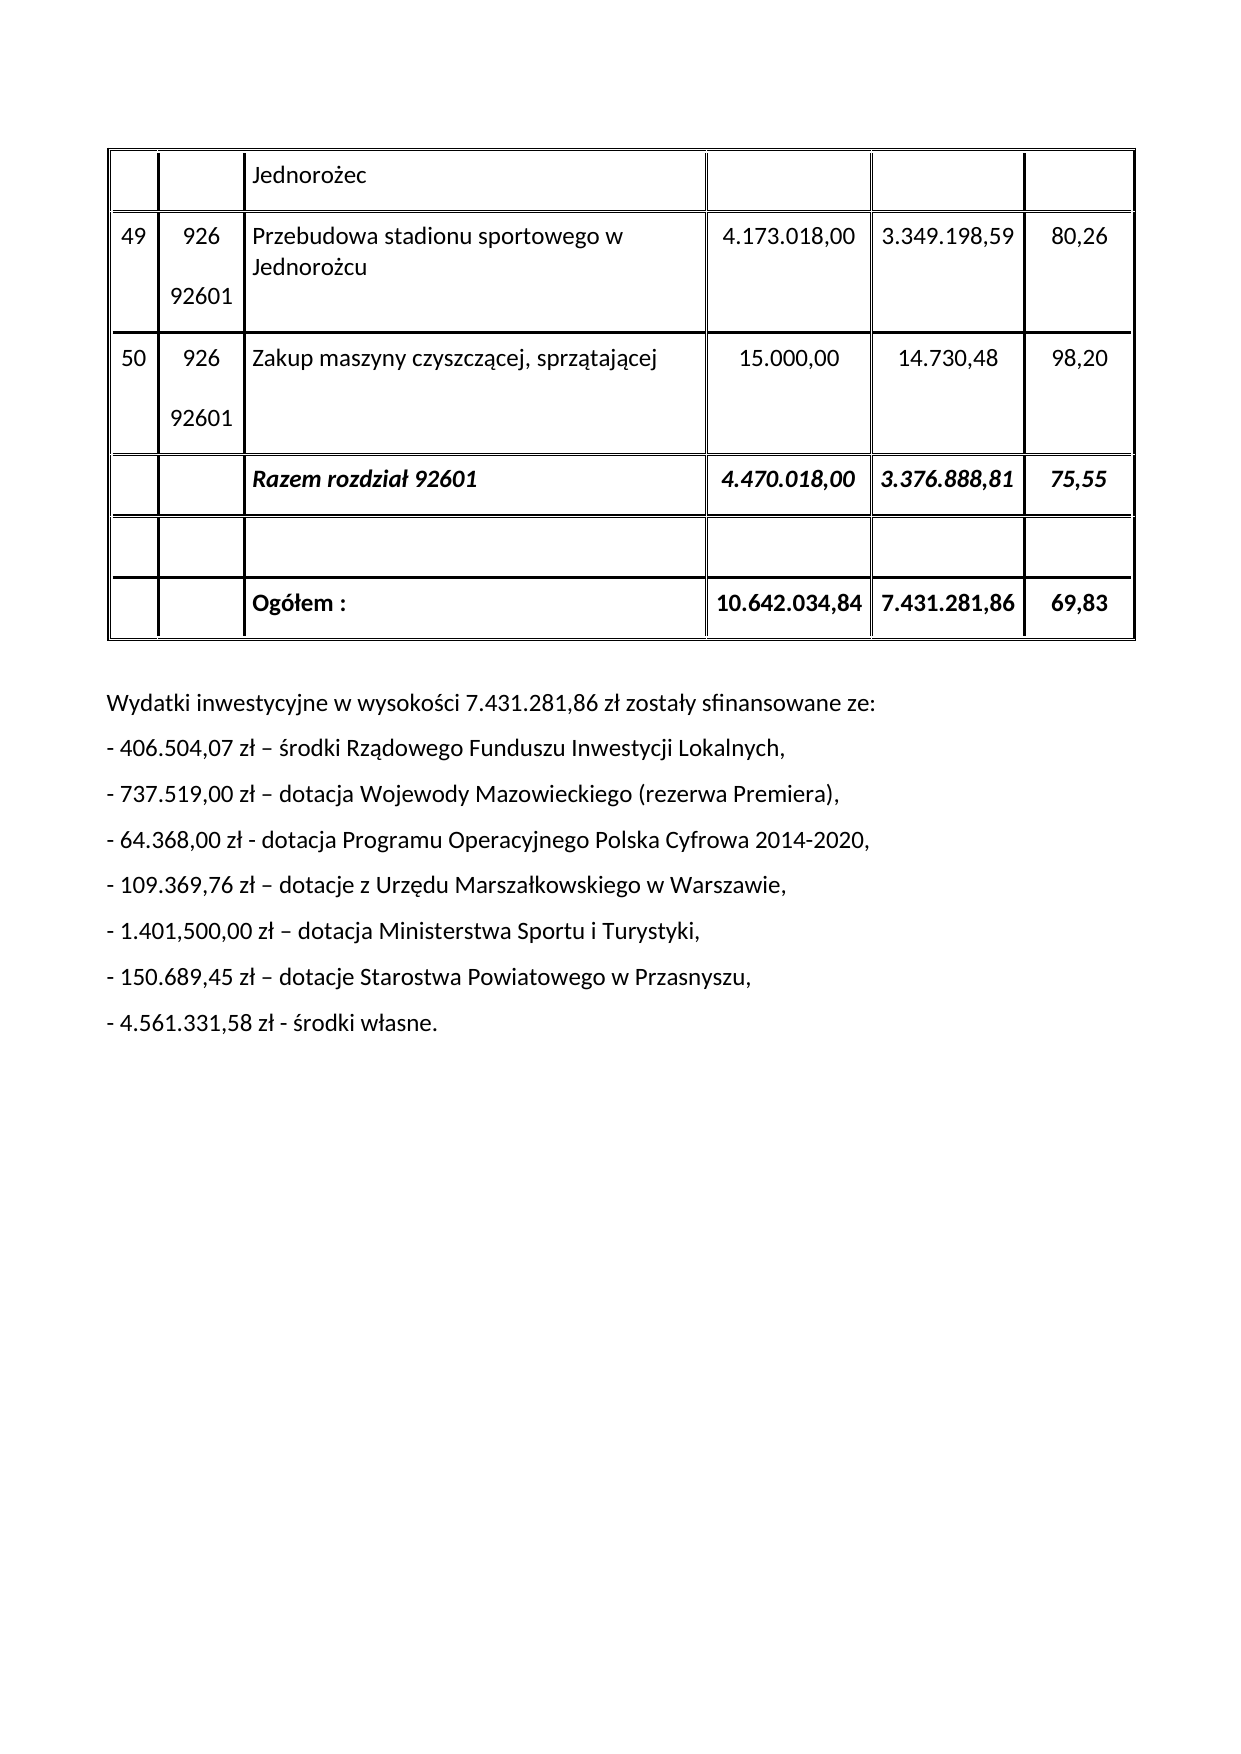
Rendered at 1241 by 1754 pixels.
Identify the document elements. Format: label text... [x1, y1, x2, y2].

text - 406.504,07 zł – środki Rządowego Funduszu Inwestycji Lokalnych, [106, 732, 1134, 763]
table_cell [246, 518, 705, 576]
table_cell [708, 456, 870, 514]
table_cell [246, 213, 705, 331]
text - 4.561.331,58 zł - środki własne. [106, 1007, 1134, 1037]
text Wydatki inwestycyjne w wysokości 7.431.281,86 zł zostały sfinansowane ze: [106, 687, 1134, 717]
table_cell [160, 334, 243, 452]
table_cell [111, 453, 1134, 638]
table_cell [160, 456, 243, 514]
text - 109.369,76 zł – dotacje z Urzędu Marszałkowskiego w Warszawie, [106, 869, 1134, 900]
text - 64.368,00 zł - dotacja Programu Operacyjnego Polska Cyfrowa 2014-2020, [106, 824, 1134, 854]
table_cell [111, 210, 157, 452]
text - 150.689,45 zł – dotacje Starostwa Powiatowego w Przasnyszu, [106, 961, 1134, 992]
text - 1.401,500,00 zł – dotacja Ministerstwa Sportu i Turystyki, [106, 915, 1134, 946]
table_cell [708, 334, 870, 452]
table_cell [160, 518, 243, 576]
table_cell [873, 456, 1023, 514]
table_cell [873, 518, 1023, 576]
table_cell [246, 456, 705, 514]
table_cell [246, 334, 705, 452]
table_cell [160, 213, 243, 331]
text - 737.519,00 zł – dotacja Wojewody Mazowieckiego (rezerwa Premiera), [106, 778, 1134, 809]
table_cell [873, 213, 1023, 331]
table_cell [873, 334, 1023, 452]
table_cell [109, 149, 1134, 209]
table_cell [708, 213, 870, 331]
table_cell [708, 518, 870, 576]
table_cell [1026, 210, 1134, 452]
